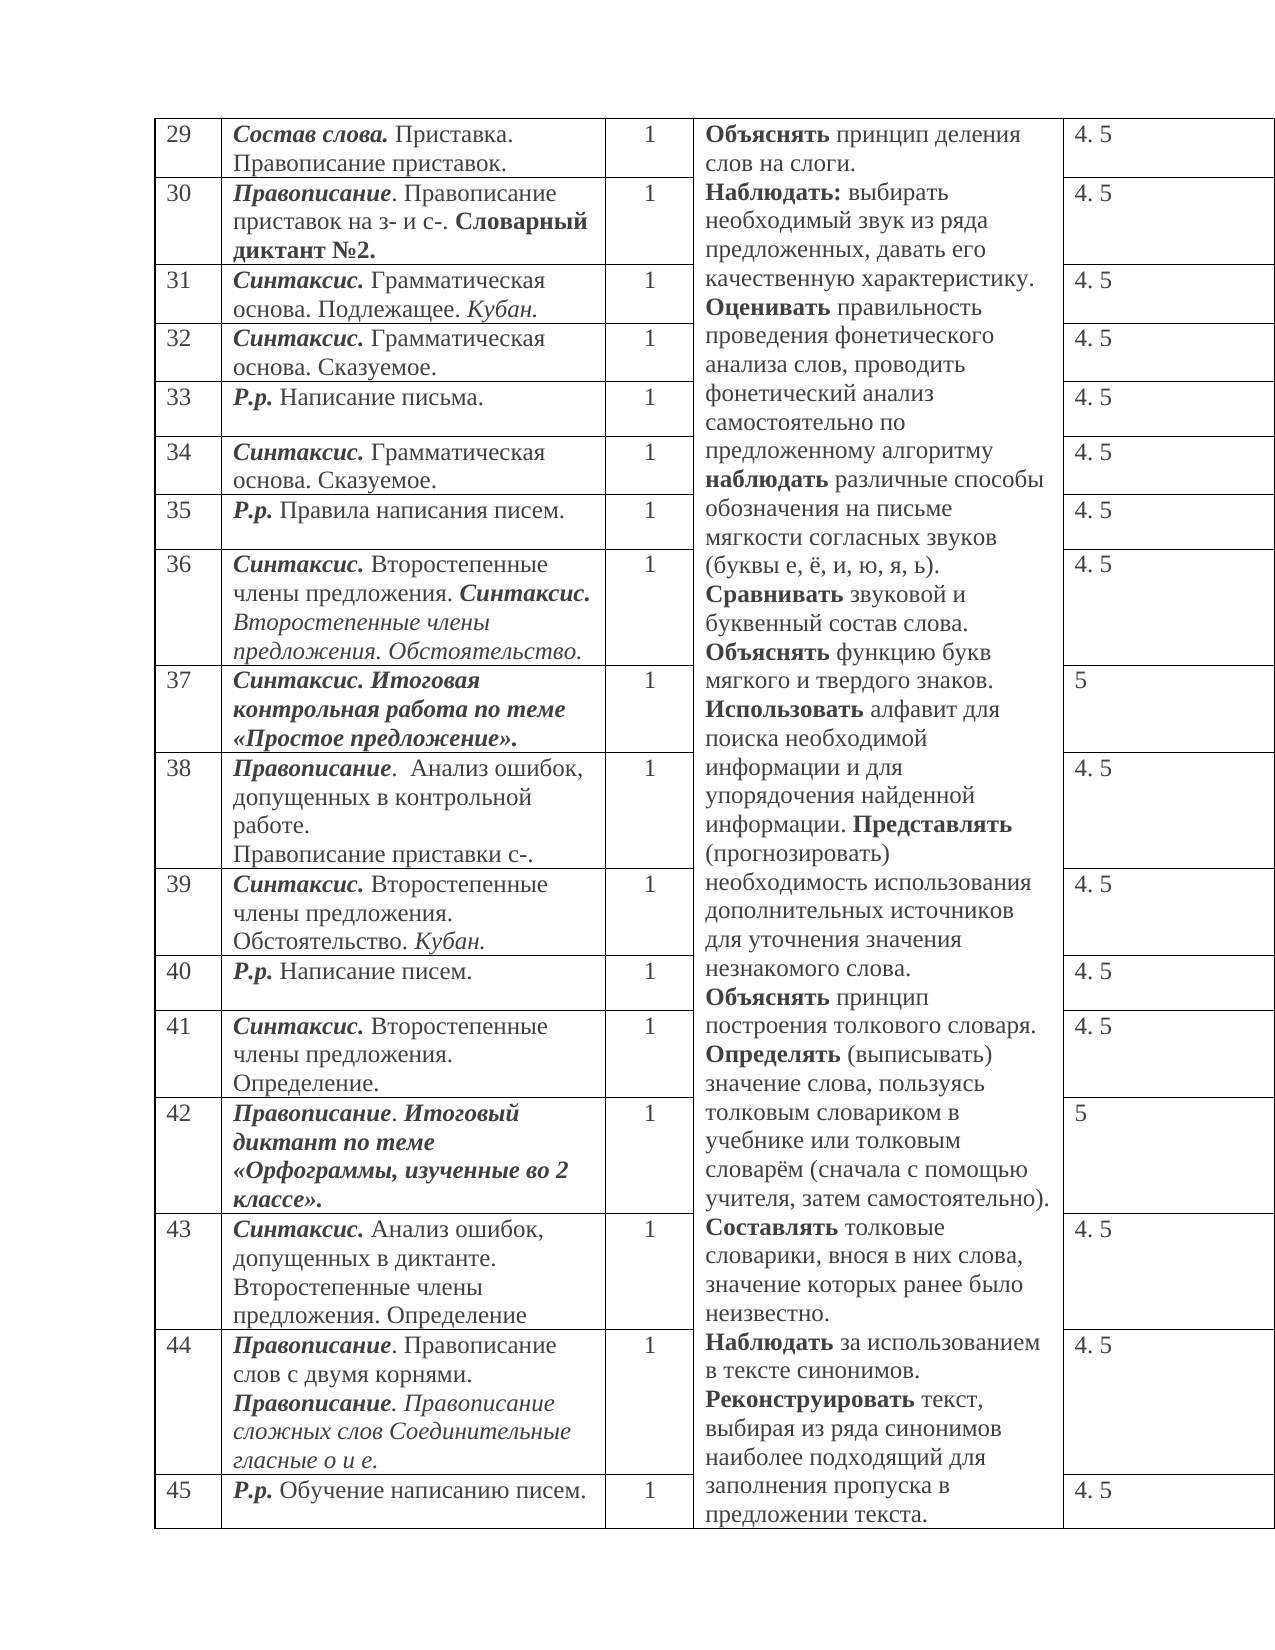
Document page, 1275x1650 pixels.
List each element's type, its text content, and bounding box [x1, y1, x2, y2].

table_cell 4. 5 [1064, 178, 1274, 264]
table_cell 43 [156, 1214, 221, 1329]
table_cell 40 [156, 956, 221, 1010]
table_cell Синтаксис. Второстепенные члены предложения. Синтаксис. Второстепенные члены предложения. Обстоятельство. [222, 550, 605, 664]
table_cell 1 [606, 324, 693, 381]
table_cell Р.р. Написание писем. [222, 956, 605, 1010]
table_cell 38 [156, 753, 221, 868]
table_cell 4. 5 [1064, 1475, 1274, 1528]
table_cell 1 [606, 1330, 693, 1474]
table_cell Правописание. Правописание слов с двумя корнями. Правописание. Правописание сложных слов Соединительные гласные о и е. [222, 1330, 605, 1474]
table_cell 1 [606, 495, 693, 548]
table_cell 4. 5 [1064, 119, 1274, 177]
table_cell 4. 5 [1064, 382, 1274, 436]
table_cell 1 [606, 1475, 693, 1528]
table_cell 30 [156, 178, 221, 264]
table_cell 1 [606, 178, 693, 264]
table_cell 1 [606, 265, 693, 322]
table_cell Синтаксис. Грамматическая основа. Сказуемое. [222, 324, 605, 381]
table_cell Р.р. Обучение написанию писем. [222, 1475, 605, 1528]
table_cell 1 [606, 869, 693, 955]
table_cell 45 [156, 1475, 221, 1528]
table_cell 1 [606, 753, 693, 868]
table_cell Синтаксис. Анализ ошибок, допущенных в диктанте. Второстепенные члены предложения. Определение [222, 1214, 605, 1329]
table_cell Синтаксис. Итоговая контрольная работа по теме «Простое предложение». [222, 666, 605, 752]
table_cell 4. 5 [1064, 265, 1274, 322]
table_cell Синтаксис. Второстепенные члены предложения. Определение. [222, 1011, 605, 1097]
table_cell Правописание. Правописание приставок на з- и с-. Словарный диктант №2. [222, 178, 605, 264]
table_cell 42 [156, 1098, 221, 1213]
table_cell Р.р. Написание письма. [222, 382, 605, 436]
table_cell 1 [606, 119, 693, 177]
table_cell 4. 5 [1064, 956, 1274, 1010]
table_cell 35 [156, 495, 221, 548]
table_cell 4. 5 [1064, 550, 1274, 664]
table_cell 32 [156, 324, 221, 381]
table_cell 33 [156, 382, 221, 436]
table_cell 4. 5 [1064, 437, 1274, 494]
table_cell 1 [606, 550, 693, 664]
table_cell 1 [606, 956, 693, 1010]
table_cell Состав слова. Приставка. Правописание приставок. [222, 119, 605, 177]
table_cell 36 [156, 550, 221, 664]
table_cell 39 [156, 869, 221, 955]
table_cell 29 [156, 119, 221, 177]
table_cell 1 [606, 437, 693, 494]
table_cell 44 [156, 1330, 221, 1474]
table_cell 1 [606, 1011, 693, 1097]
table_cell Правописание. Итоговый диктант по теме «Орфограммы, изученные во 2 классе». [222, 1098, 605, 1213]
table_cell 4. 5 [1064, 869, 1274, 955]
table_cell 1 [606, 666, 693, 752]
table_cell Р.р. Правила написания писем. [222, 495, 605, 548]
table_cell 5 [1064, 1098, 1274, 1213]
table_cell 31 [156, 265, 221, 322]
table_cell 1 [606, 1214, 693, 1329]
table_cell 4. 5 [1064, 324, 1274, 381]
table_cell 1 [606, 1098, 693, 1213]
table_cell 4. 5 [1064, 495, 1274, 548]
table_cell Синтаксис. Второстепенные члены предложения. Обстоятельство. Кубан. [222, 869, 605, 955]
table_cell 4. 5 [1064, 1214, 1274, 1329]
table_cell Правописание. Анализ ошибок, допущенных в контрольной работе. Правописание приставки с-. [222, 753, 605, 868]
table_cell 1 [606, 382, 693, 436]
table_cell 34 [156, 437, 221, 494]
table_cell 37 [156, 666, 221, 752]
table_cell Синтаксис. Грамматическая основа. Сказуемое. [222, 437, 605, 494]
table_cell Синтаксис. Грамматическая основа. Подлежащее. Кубан. [222, 265, 605, 322]
table_cell 5 [1064, 666, 1274, 752]
table_cell 4. 5 [1064, 1011, 1274, 1097]
table_cell 41 [156, 1011, 221, 1097]
table_cell 4. 5 [1064, 1330, 1274, 1474]
table_cell 4. 5 [1064, 753, 1274, 868]
